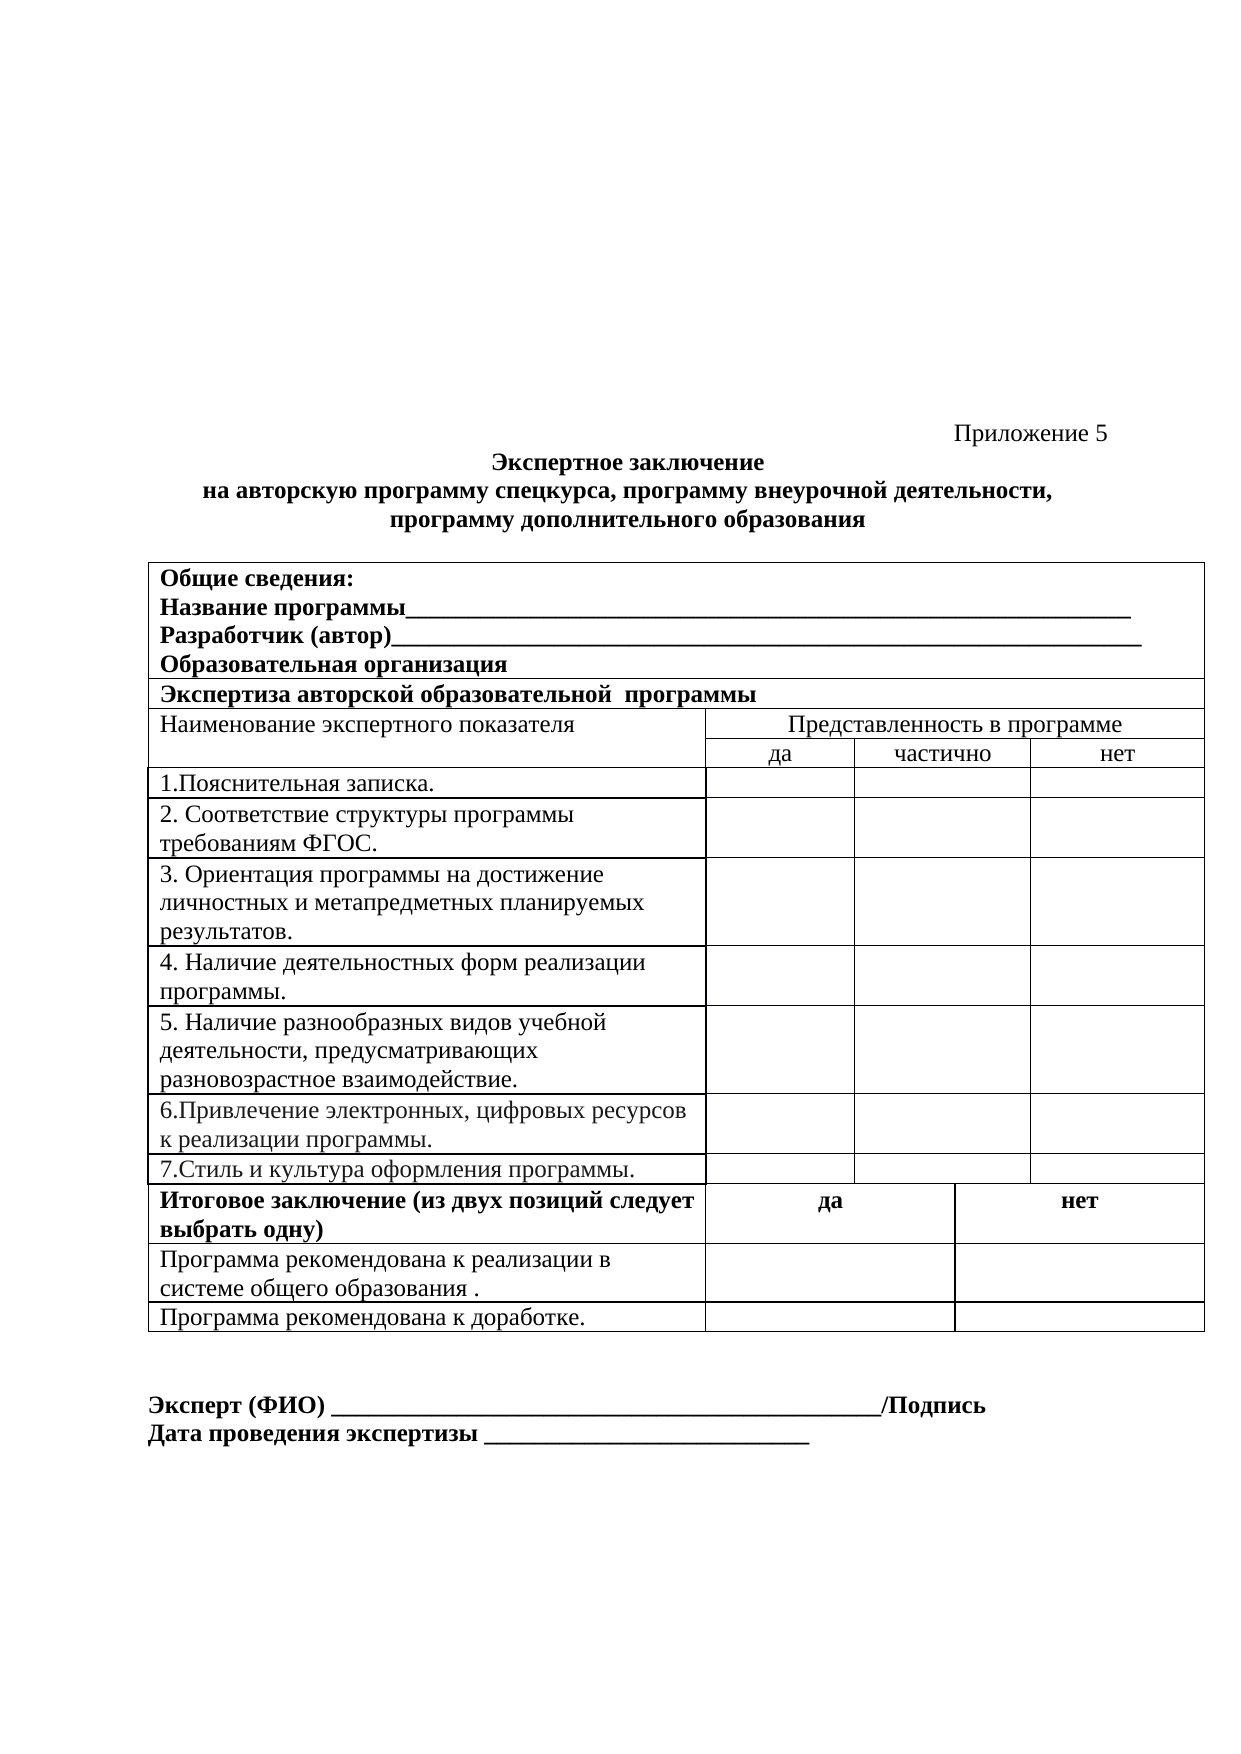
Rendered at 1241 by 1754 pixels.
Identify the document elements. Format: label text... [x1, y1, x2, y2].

table_cell [1031, 858, 1204, 945]
table_cell [707, 798, 854, 857]
table_cell [855, 858, 1030, 945]
table_cell Экспертиза авторской образовательной программы [149, 679, 1204, 708]
text Экспертное заключение [148, 447, 1107, 476]
table_cell [707, 1094, 854, 1152]
table_cell Итоговое заключение (из двух позиций следует выбрать одну) [149, 1185, 705, 1243]
table_cell [956, 1244, 1204, 1301]
table_cell 2. Соответствие структуры программы требованиям ФГОС. [149, 799, 705, 857]
table_cell Представленность в программе [706, 709, 1204, 737]
table_cell 7.Стиль и культура оформления программы. [149, 1155, 705, 1183]
table_cell [855, 1154, 1030, 1183]
table_cell [1031, 1094, 1204, 1152]
text Дата проведения экспертизы __________________________ [148, 1418, 1107, 1447]
table_cell [1031, 1154, 1204, 1183]
table_cell [855, 798, 1030, 857]
table_cell [1031, 768, 1204, 797]
table_cell [1031, 946, 1204, 1004]
table_cell [855, 1094, 1030, 1152]
table_cell [1031, 1006, 1204, 1093]
table_cell частично [855, 739, 1030, 767]
text Приложение 5 [148, 418, 1107, 447]
table_cell Наименование экспертного показателя [149, 709, 705, 767]
table_cell 4. Наличие деятельностных форм реализации программы. [149, 947, 705, 1004]
table_cell [707, 1154, 854, 1183]
table_cell Программа рекомендована к реализации в системе общего образования . [149, 1244, 705, 1301]
table_cell 5. Наличие разнообразных видов учебной деятельности, предусматривающих разновозрастное взаимодействие. [149, 1007, 705, 1093]
table_cell 3. Ориентация программы на достижение личностных и метапредметных планируемых результатов. [149, 859, 705, 945]
table_header Общие сведения: Название программы__________________________________________________________ Разработчик (автор)____________________________________________________________ Образовательная организация [149, 563, 1204, 678]
table_cell [855, 1006, 1030, 1093]
table_cell нет [956, 1184, 1204, 1243]
table_cell [706, 1244, 954, 1301]
table_cell [1031, 798, 1204, 857]
text Эксперт (ФИО) ____________________________________________/Подпись [148, 1390, 1107, 1418]
table_cell [707, 1006, 854, 1093]
table_cell 6.Привлечение электронных, цифровых ресурсов к реализации программы. [149, 1095, 705, 1152]
table_cell [855, 768, 1030, 797]
text на авторскую программу спецкурса, программу внеурочной деятельности, программу дополнительного образования [148, 476, 1107, 533]
table_cell [855, 946, 1030, 1004]
table_cell [707, 768, 854, 797]
table_cell да [706, 739, 854, 767]
table_cell да [706, 1184, 954, 1243]
table_cell [956, 1303, 1204, 1331]
table_cell Программа рекомендована к доработке. [149, 1303, 705, 1331]
table_cell [706, 1303, 954, 1331]
table_cell [707, 858, 854, 945]
table_cell 1.Пояснительная записка. [149, 768, 705, 797]
table_cell [707, 946, 854, 1004]
table_cell нет [1031, 739, 1204, 767]
